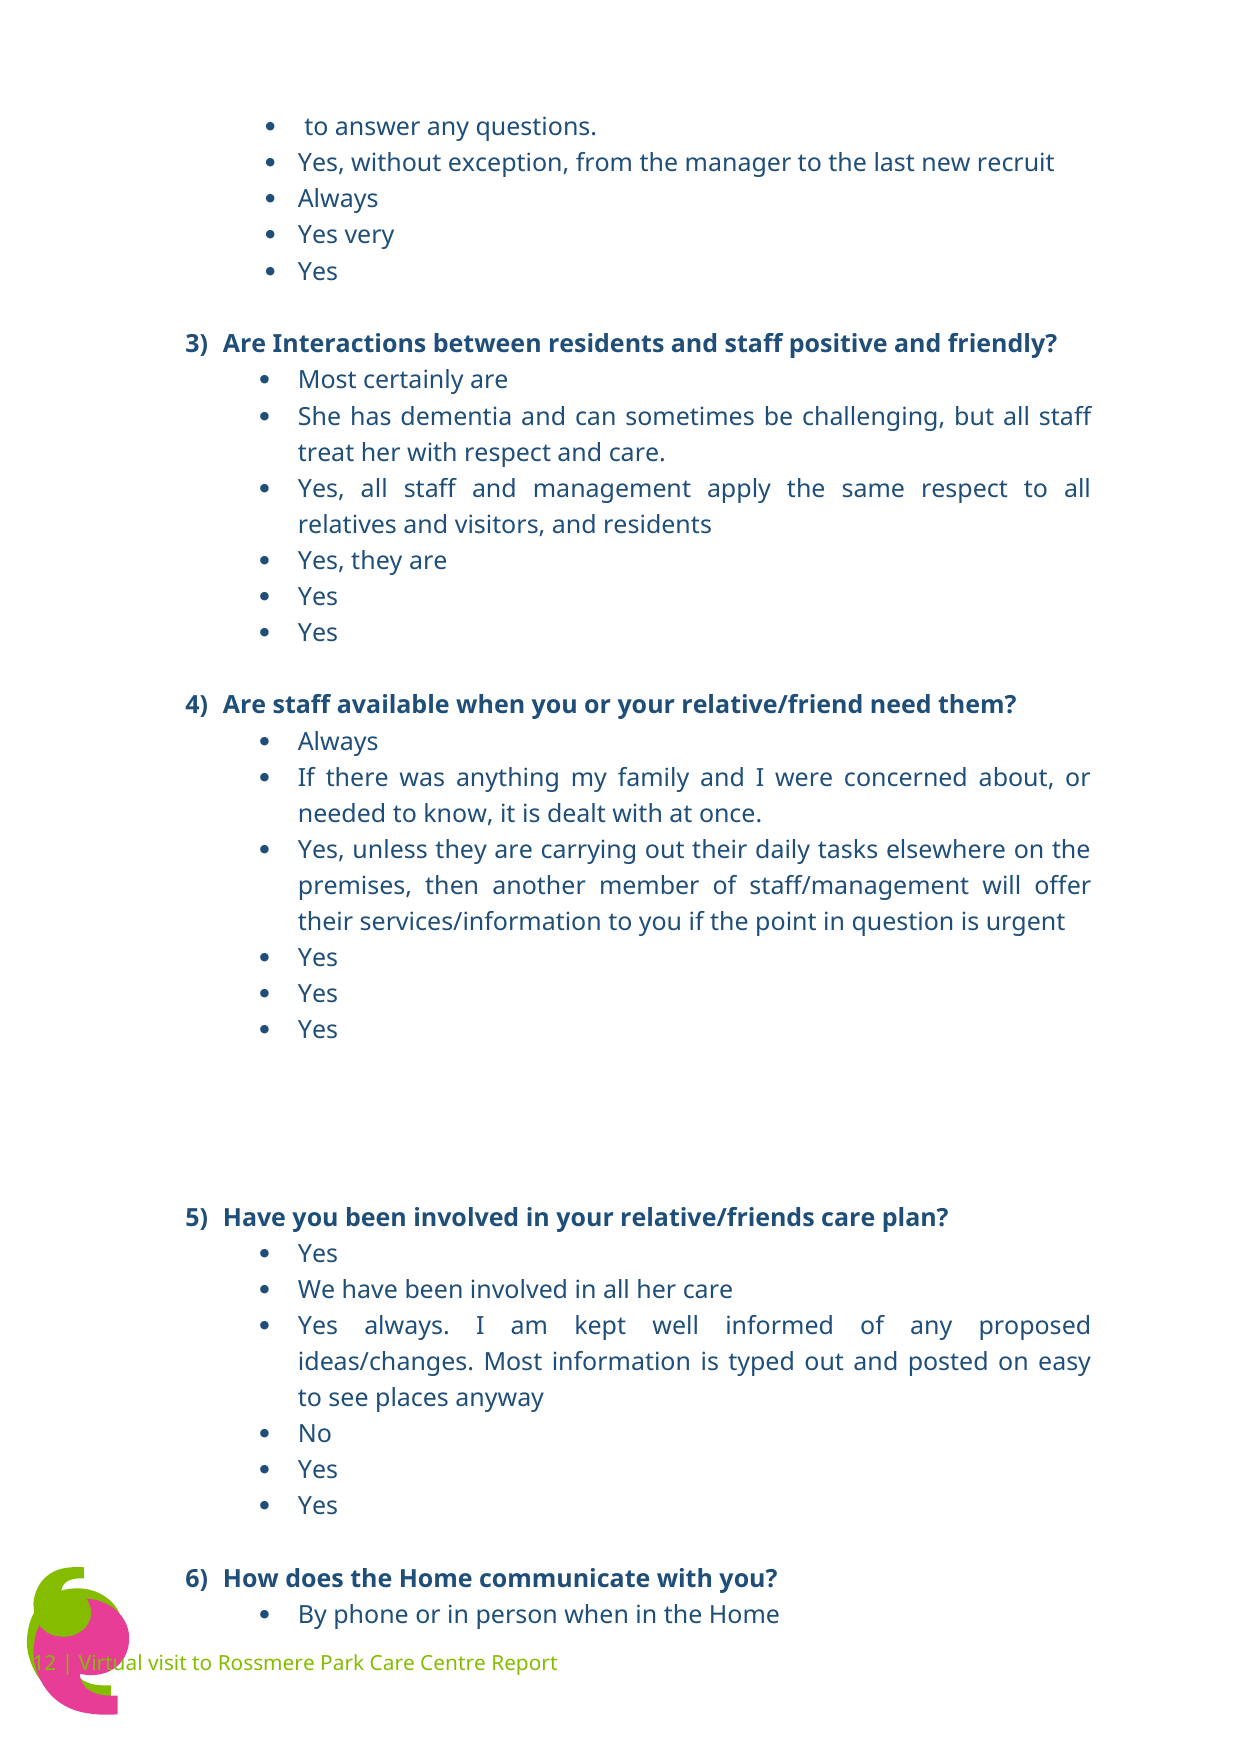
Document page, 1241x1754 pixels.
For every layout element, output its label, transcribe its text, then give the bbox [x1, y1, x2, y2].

list Yes [260, 1012, 1092, 1046]
list to answer any questions. [223, 109, 1092, 143]
list Yes, unless they are carrying out their daily tasks elsewhere on the premises, then another member of staff/management will offer their services/information to you if the point in question is urgent [260, 831, 1092, 937]
list By phone or in person when in the Home [260, 1597, 1092, 1631]
list Yes [260, 1488, 1092, 1522]
list Yes, all staff and management apply the same respect to all relatives and visitors, and residents [260, 470, 1092, 540]
list We have been involved in all her care [260, 1271, 1092, 1306]
list She has dementia and can sometimes be challenging, but all staff treat her with respect and care. [260, 398, 1092, 468]
list How does the Home communicate with you? [185, 1561, 1092, 1594]
list No [260, 1416, 1092, 1450]
list If there was anything my family and I were concerned about, or needed to know, it is dealt with at once. [260, 759, 1092, 829]
list Yes [223, 253, 1092, 287]
list Yes always. I am kept well informed of any proposed ideas/changes. Most information is typed out and posted on easy to see places anyway [260, 1307, 1092, 1414]
list Have you been involved in your relative/friends care plan? [185, 1199, 1092, 1233]
list Yes [260, 939, 1092, 973]
list Most certainly are [260, 362, 1092, 396]
list Always [260, 723, 1092, 757]
list Are staff available when you or your relative/friend need them? [185, 687, 1092, 721]
list Yes [260, 1235, 1092, 1269]
list Are Interactions between residents and staff positive and friendly? [185, 326, 1092, 360]
list Yes [260, 1452, 1092, 1486]
list Always [223, 181, 1092, 215]
list Yes very [223, 217, 1092, 251]
list Yes [260, 578, 1092, 612]
list Yes [260, 976, 1092, 1009]
list Yes [260, 614, 1092, 648]
list Yes, without exception, from the manager to the last new recruit [223, 145, 1092, 179]
list Yes, they are [260, 542, 1092, 576]
